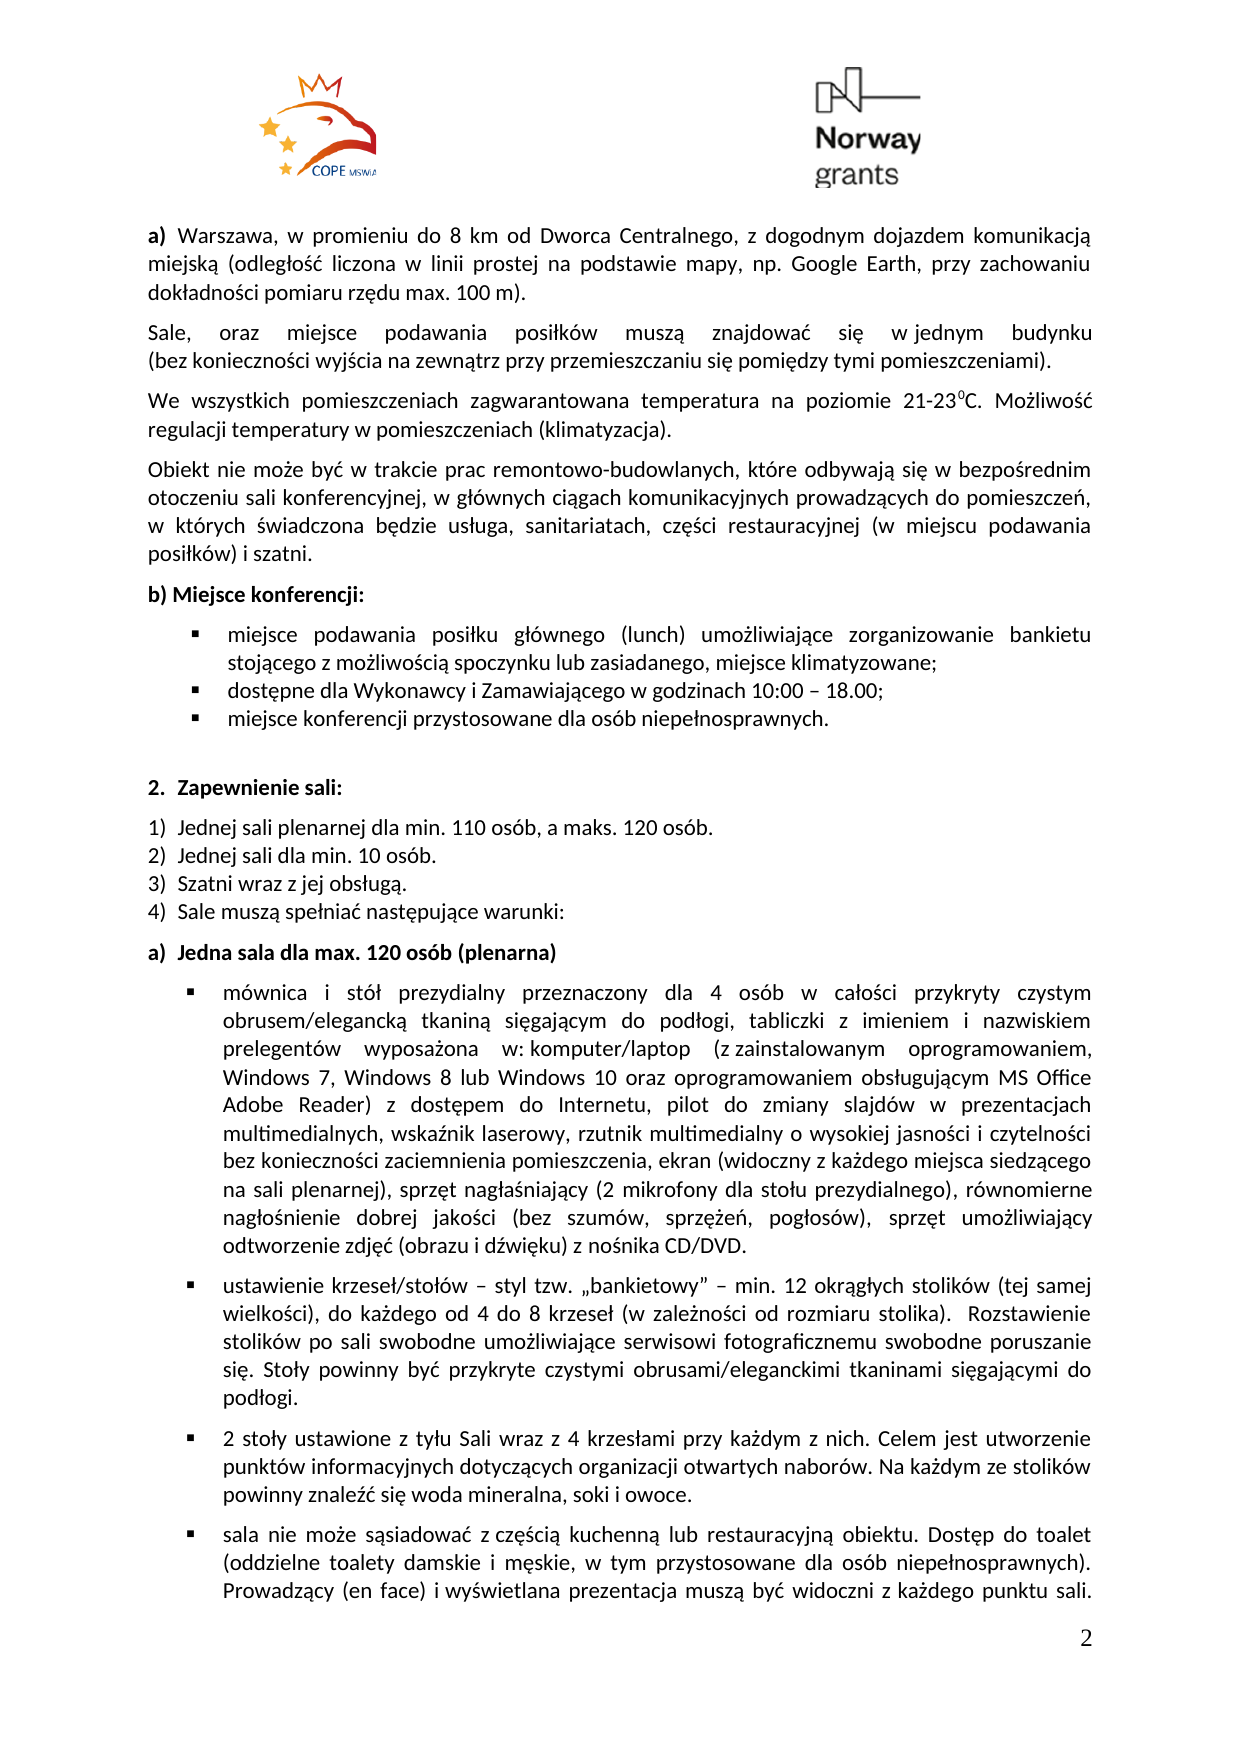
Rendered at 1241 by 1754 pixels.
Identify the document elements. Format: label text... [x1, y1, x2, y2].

text b) Miejsce konferencji: [148, 580, 1093, 608]
list Sale muszą spełniać następujące warunki: [148, 897, 1093, 926]
list Jedna sala dla max. 120 osób (plenarna) [148, 938, 1093, 966]
text Obiekt nie może być w trakcie prac remontowo-budowlanych, które odbywają się w bezpośrednim otoczeniu sali konferencyjnej, w głównych ciągach komunikacyjnych prowadzących do pomieszczeń, w których świadczona będzie usługa, sanitariatach, części restauracyjnej (w miejscu podawania posiłków) i szatni. [148, 455, 1093, 567]
list dostępne dla Wykonawcy i Zamawiającego w godzinach 10:00 – 18.00; [190, 676, 1093, 704]
list 2 stoły ustawione z tyłu Sali wraz z 4 krzesłami przy każdym z nich. Celem jest utworzenie punktów informacyjnych dotyczących organizacji otwartych naborów. Na każdym ze stolików powinny znaleźć się woda mineralna, soki i owoce. [185, 1424, 1093, 1508]
list mównica i stół prezydialny przeznaczony dla 4 osób w całości przykryty czystym obrusem/elegancką tkaniną sięgającym do podłogi, tabliczki z imieniem i nazwiskiem prelegentów wyposażona w: komputer/laptop (z zainstalowanym oprogramowaniem, Windows 7, Windows 8 lub Windows 10 oraz oprogramowaniem obsługującym MS Office Adobe Reader) z dostępem do Internetu, pilot do zmiany slajdów w prezentacjach multimedialnych, wskaźnik laserowy, rzutnik multimedialny o wysokiej jasności i czytelności bez konieczności zaciemnienia pomieszczenia, ekran (widoczny z każdego miejsca siedzącego na sali plenarnej), sprzęt nagłaśniający (2 mikrofony dla stołu prezydialnego), równomierne nagłośnienie dobrej jakości (bez szumów, sprzężeń, pogłosów), sprzęt umożliwiający odtworzenie zdjęć (obrazu i dźwięku) z nośnika CD/DVD. [185, 978, 1093, 1259]
picture [814, 67, 921, 186]
list Zapewnienie sali: [148, 773, 1093, 801]
list Jednej sali plenarnej dla min. 110 osób, a maks. 120 osób. [148, 813, 1093, 841]
text Sale, oraz miejsce podawania posiłków muszą znajdować się w jednym budynku (bez konieczności wyjścia na zewnątrz przy przemieszczaniu się pomiędzy tymi pomieszczeniami). [148, 318, 1093, 374]
picture [258, 73, 377, 176]
list Jednej sali dla min. 10 osób. [148, 841, 1093, 869]
list Warszawa, w promieniu do 8 km od Dworca Centralnego, z dogodnym dojazdem komunikacją miejską (odległość liczona w linii prostej na podstawie mapy, np. Google Earth, przy zachowaniu dokładności pomiaru rzędu max. 100 m). [148, 222, 1093, 306]
list ustawienie krzeseł/stołów – styl tzw. „bankietowy” – min. 12 okrągłych stolików (tej samej wielkości), do każdego od 4 do 8 krzeseł (w zależności od rozmiaru stolika). Rozstawienie stolików po sali swobodne umożliwiające serwisowi fotograficznemu swobodne poruszanie się. Stoły powinny być przykryte czystymi obrusami/eleganckimi tkaninami sięgającymi do podłogi. [185, 1271, 1093, 1411]
text We wszystkich pomieszczeniach zagwarantowana temperatura na poziomie 21-230C. Możliwość regulacji temperatury w pomieszczeniach (klimatyzacja). [148, 387, 1093, 443]
list Szatni wraz z jej obsługą. [148, 869, 1093, 897]
list miejsce konferencji przystosowane dla osób niepełnosprawnych. [190, 704, 1093, 732]
list miejsce podawania posiłku głównego (lunch) umożliwiające zorganizowanie bankietu stojącego z możliwością spoczynku lub zasiadanego, miejsce klimatyzowane; [190, 620, 1093, 676]
